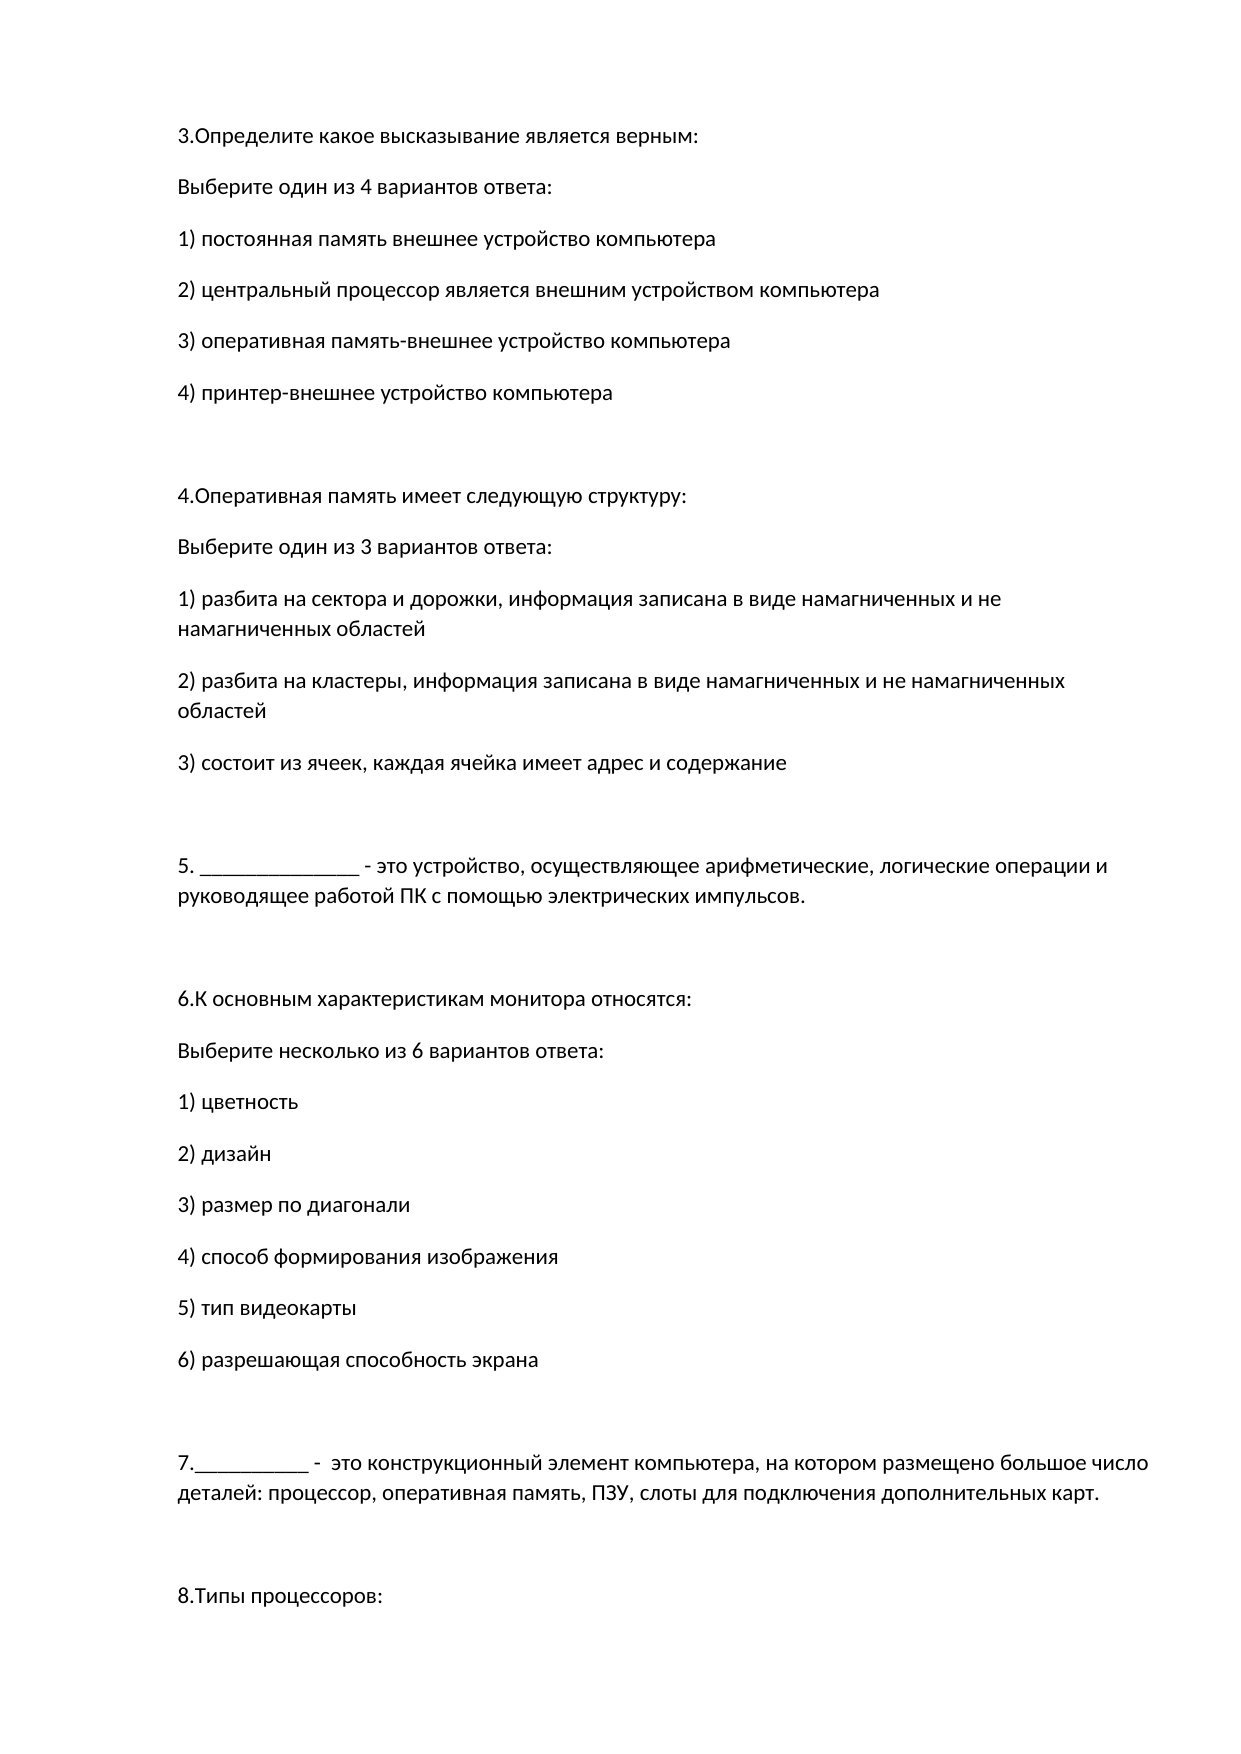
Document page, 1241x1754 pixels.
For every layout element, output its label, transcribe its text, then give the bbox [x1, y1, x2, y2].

text 4) способ формирования изображения [177, 1239, 1152, 1270]
text 1) постоянная память внешнее устройство компьютера [177, 221, 1152, 252]
text 1) цветность [177, 1085, 1152, 1115]
text 8.Типы процессоров: [177, 1578, 1152, 1609]
text 4.Оперативная память имеет следующую структуру: [177, 478, 1152, 509]
text 3) состоит из ячеек, каждая ячейка имеет адрес и содержание [177, 745, 1152, 776]
text 3) оперативная память-внешнее устройство компьютера [177, 324, 1152, 354]
text 5) тип видеокарты [177, 1291, 1152, 1321]
text 7.__________ - это конструкционный элемент компьютера, на котором размещено большое число деталей: процессор, оперативная память, ПЗУ, слоты для подключения дополнительных карт. [177, 1445, 1152, 1506]
text Выберите один из 4 вариантов ответа: [177, 169, 1152, 200]
text 3) размер по диагонали [177, 1188, 1152, 1218]
text 2) разбита на кластеры, информация записана в виде намагниченных и не намагниченных областей [177, 663, 1152, 724]
text 5. ______________ - это устройство, осуществляющее арифметические, логические операции и руководящее работой ПК с помощью электрических импульсов. [177, 848, 1152, 909]
text 2) дизайн [177, 1136, 1152, 1167]
text 4) принтер-внешнее устройство компьютера [177, 375, 1152, 406]
text 3.Определите какое высказывание является верным: [177, 118, 1152, 149]
text 6) разрешающая способность экрана [177, 1342, 1152, 1373]
text 2) центральный процессор является внешним устройством компьютера [177, 272, 1152, 303]
text 6.К основным характеристикам монитора относятся: [177, 982, 1152, 1012]
text 1) разбита на сектора и дорожки, информация записана в виде намагниченных и не намагниченных областей [177, 581, 1152, 642]
text Выберите несколько из 6 вариантов ответа: [177, 1033, 1152, 1064]
text Выберите один из 3 вариантов ответа: [177, 530, 1152, 560]
